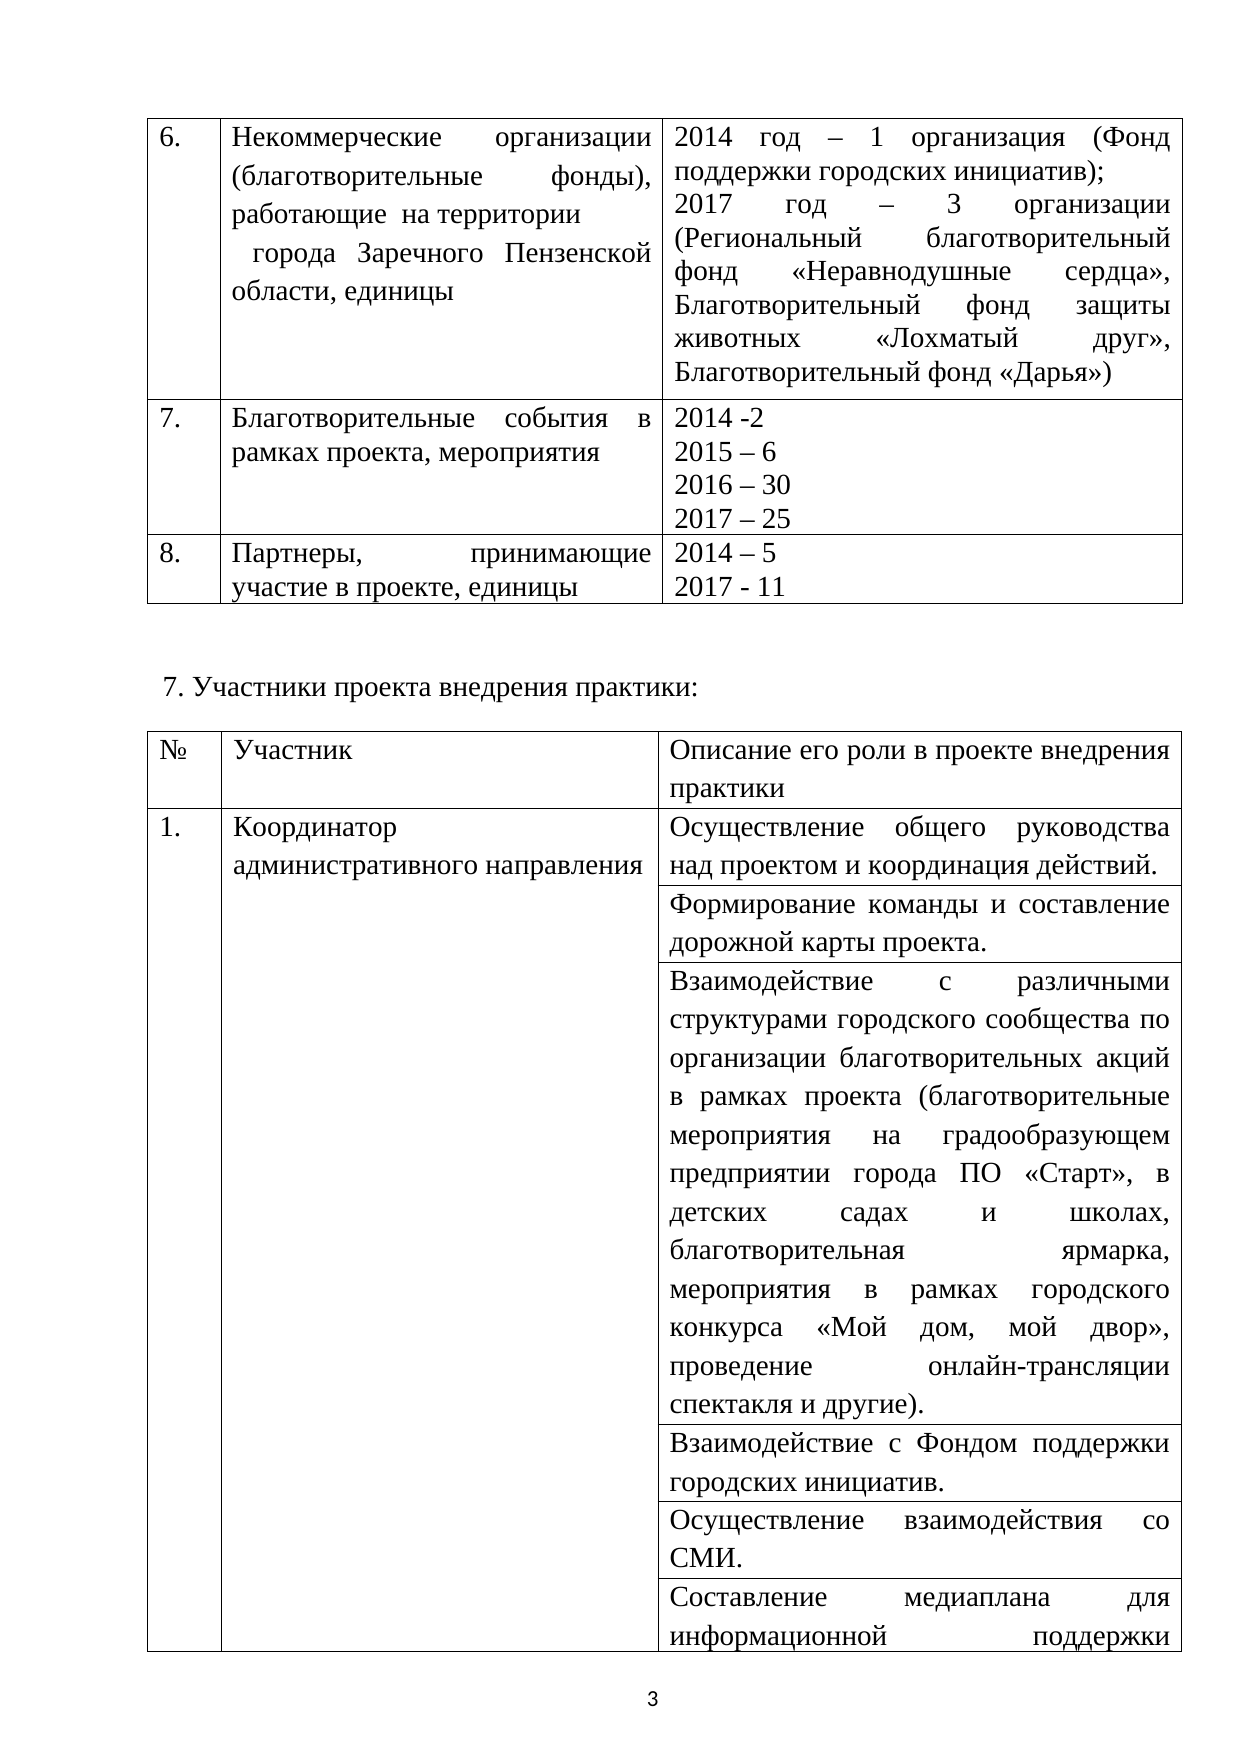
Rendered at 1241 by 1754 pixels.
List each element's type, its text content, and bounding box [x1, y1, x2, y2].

table_header Описание его роли в проекте внедрения практики [659, 732, 1181, 808]
table_cell Благотворительные события в рамках проекта, мероприятия [221, 400, 662, 534]
table_cell Взаимодействие с различными структурами городского сообщества по организации благотворительных акций в рамках проекта (благотворительные мероприятия на градообразующем предприятии города ПО «Старт», в детских садах и школах, благотворительная ярмарка, мероприятия в рамках городского конкурса «Мой дом, мой двор», проведение онлайн-трансляции спектакля и другие). [659, 963, 1181, 1424]
table_cell 6. [148, 119, 220, 399]
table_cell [659, 1579, 1181, 1651]
table_cell 8. [148, 535, 220, 602]
table_cell Координатор административного направления [222, 809, 658, 1651]
table_cell Осуществление общего руководства над проектом и координация действий. [659, 809, 1181, 885]
table_cell Взаимодействие с Фондом поддержки городских инициатив. [659, 1425, 1181, 1501]
text 7. Участники проекта внедрения практики: [162, 669, 1157, 703]
table_cell Некоммерческие организации (благотворительные фонды), работающие на территории города Заречного Пензенской области, единицы [221, 119, 662, 399]
table_cell 2014 -2 2015 – 6 2016 – 30 2017 – 25 [663, 400, 1182, 534]
table_cell 2014 – 5 2017 - 11 [663, 535, 1182, 602]
table_cell Осуществление взаимодействия со СМИ. [659, 1502, 1181, 1578]
table_cell 1. [148, 809, 221, 1651]
table_header Участник [222, 732, 658, 808]
table_header № [148, 732, 221, 808]
table_cell 7. [148, 400, 220, 534]
table_cell 2014 год – 1 организация (Фонд поддержки городских инициатив); 2017 год – 3 организации (Региональный благотворительный фонд «Неравнодушные сердца», Благотворительный фонд защиты животных «Лохматый друг», Благотворительный фонд «Дарья») [663, 119, 1182, 399]
table_cell Партнеры, принимающие участие в проекте, единицы [221, 535, 662, 602]
table_cell Формирование команды и составление дорожной карты проекта. [659, 886, 1181, 962]
